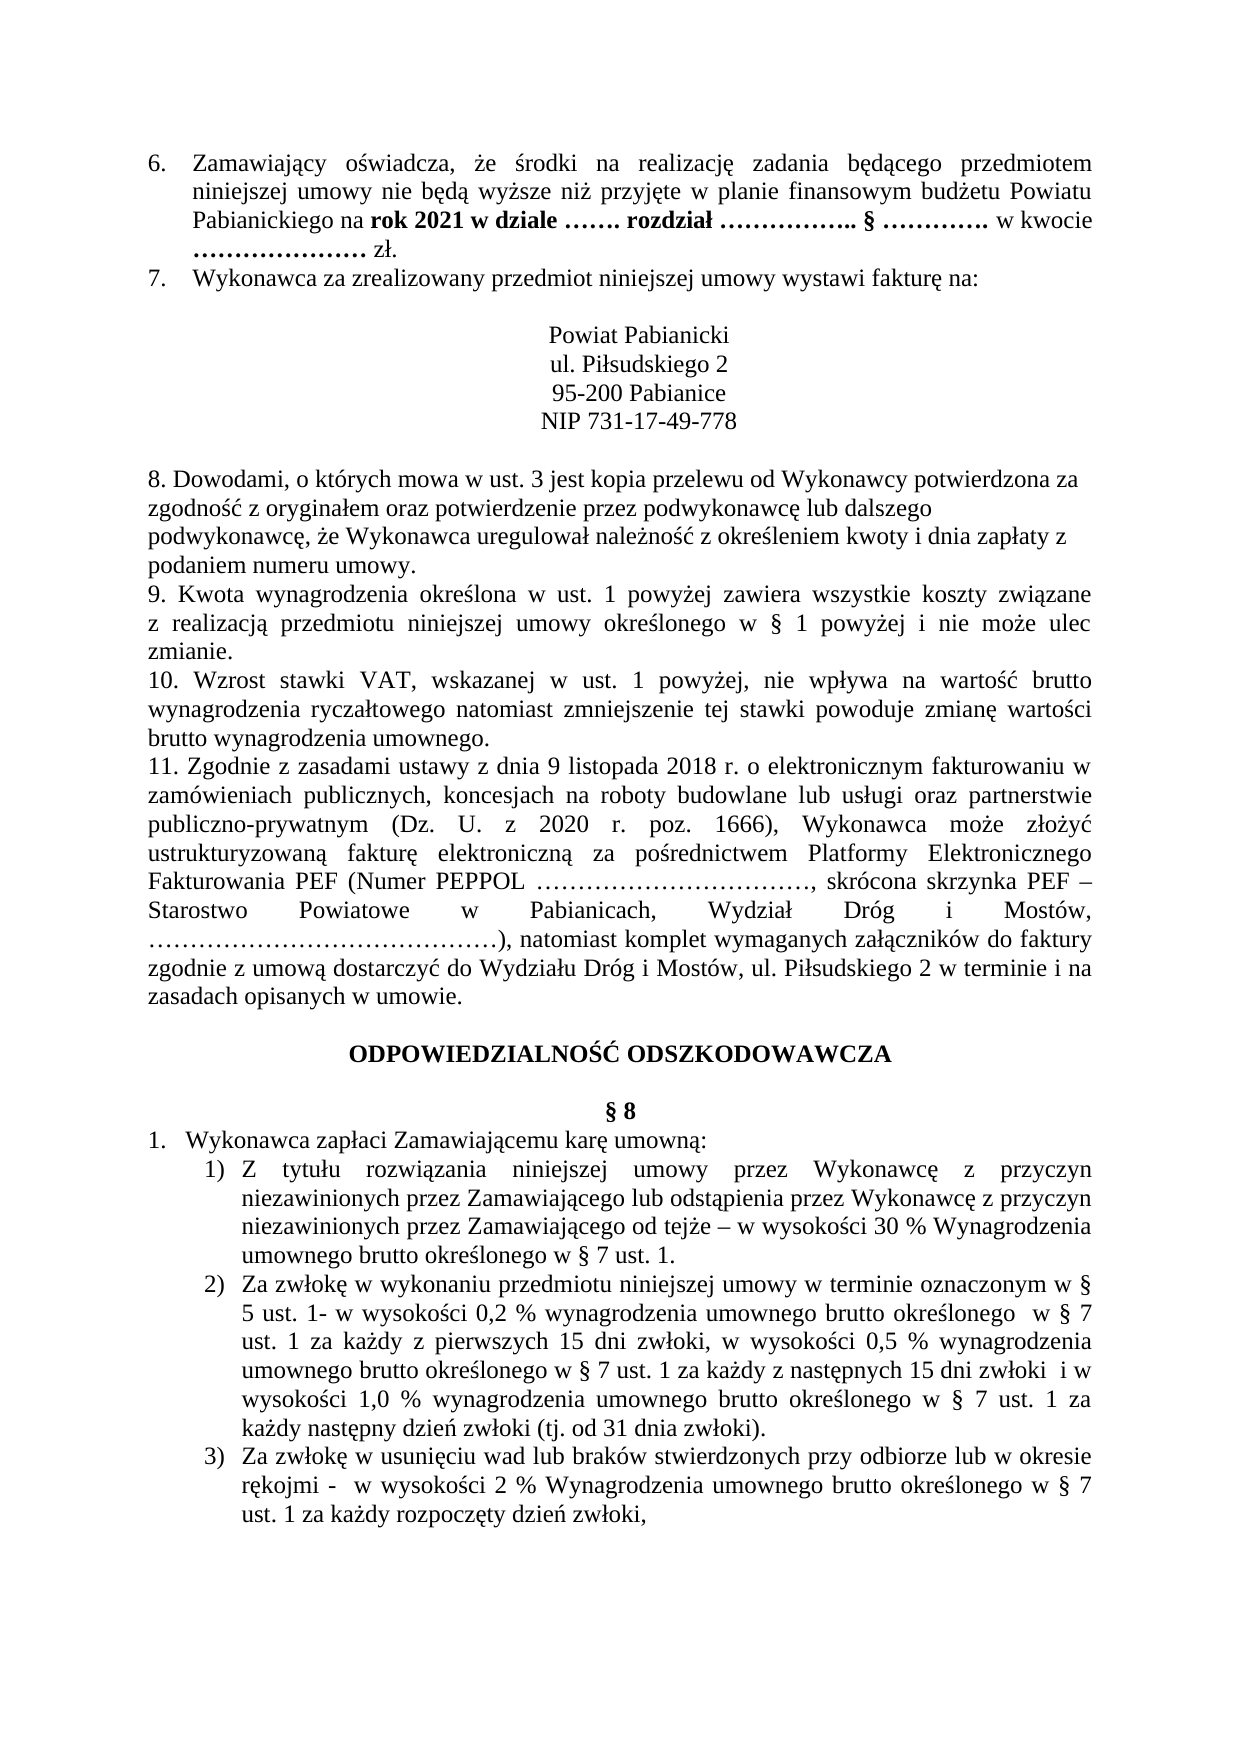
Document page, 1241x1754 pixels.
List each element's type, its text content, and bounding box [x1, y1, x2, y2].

text 8. Dowodami, o których mowa w ust. 3 jest kopia przelewu od Wykonawcy potwierdzona za zgodność z oryginałem oraz potwierdzenie przez podwykonawcę lub dalszego podwykonawcę, że Wykonawca uregulował należność z określeniem kwoty i dnia zapłaty z podaniem numeru umowy. [148, 464, 1093, 579]
list Zamawiający oświadcza, że środki na realizację zadania będącego przedmiotem niniejszej umowy nie będą wyższe niż przyjęte w planie finansowym budżetu Powiatu Pabianickiego na rok 2021 w dziale ……. rozdział …………….. § …………. w kwocie ………………… zł. [148, 148, 1093, 263]
text NIP 731-17-49-778 [185, 406, 1093, 435]
list Za zwłokę w wykonaniu przedmiotu niniejszej umowy w terminie oznaczonym w § 5 ust. 1- w wysokości 0,2 % wynagrodzenia umownego brutto określonego w § 7 ust. 1 za każdy z pierwszych 15 dni zwłoki, w wysokości 0,5 % wynagrodzenia umownego brutto określonego w § 7 ust. 1 za każdy z następnych 15 dni zwłoki i w wysokości 1,0 % wynagrodzenia umownego brutto określonego w § 7 ust. 1 za każdy następny dzień zwłoki (tj. od 31 dnia zwłoki). [204, 1269, 1093, 1441]
list Wykonawca zapłaci Zamawiającemu karę umowną: [148, 1125, 1093, 1154]
text 10. Wzrost stawki VAT, wskazanej w ust. 1 powyżej, nie wpływa na wartość brutto wynagrodzenia ryczałtowego natomiast zmniejszenie tej stawki powoduje zmianę wartości brutto wynagrodzenia umownego. [148, 665, 1093, 751]
list Z tytułu rozwiązania niniejszej umowy przez Wykonawcę z przyczyn niezawinionych przez Zamawiającego lub odstąpienia przez Wykonawcę z przyczyn niezawinionych przez Zamawiającego od tejże – w wysokości 30 % Wynagrodzenia umownego brutto określonego w § 7 ust. 1. [204, 1154, 1093, 1269]
text 11. Zgodnie z zasadami ustawy z dnia 9 listopada 2018 r. o elektronicznym fakturowaniu w zamówieniach publicznych, koncesjach na roboty budowlane lub usługi oraz partnerstwie publiczno-prywatnym (Dz. U. z 2020 r. poz. 1666), Wykonawca może złożyć ustrukturyzowaną fakturę elektroniczną za pośrednictwem Platformy Elektronicznego Fakturowania PEF (Numer PEPPOL ……………………………, skrócona skrzynka PEF – Starostwo Powiatowe w Pabianicach, Wydział Dróg i Mostów, ……………………………………), natomiast komplet wymaganych załączników do faktury zgodnie z umową dostarczyć do Wydziału Dróg i Mostów, ul. Piłsudskiego 2 w terminie i na zasadach opisanych w umowie. [148, 751, 1093, 1010]
text 95-200 Pabianice [185, 378, 1093, 406]
text 9. Kwota wynagrodzenia określona w ust. 1 powyżej zawiera wszystkie koszty związane z realizacją przedmiotu niniejszej umowy określonego w § 1 powyżej i nie może ulec zmianie. [148, 579, 1093, 665]
list Za zwłokę w usunięciu wad lub braków stwierdzonych przy odbiorze lub w okresie rękojmi - w wysokości 2 % Wynagrodzenia umownego brutto określonego w § 7 ust. 1 za każdy rozpoczęty dzień zwłoki, [204, 1441, 1093, 1528]
list Wykonawca za zrealizowany przedmiot niniejszej umowy wystawi fakturę na: [148, 263, 1093, 291]
text ODPOWIEDZIALNOŚĆ ODSZKODOWAWCZA [148, 1039, 1093, 1068]
text Powiat Pabianicki [185, 320, 1093, 349]
text § 8 [148, 1096, 1093, 1125]
text ul. Piłsudskiego 2 [185, 349, 1093, 378]
